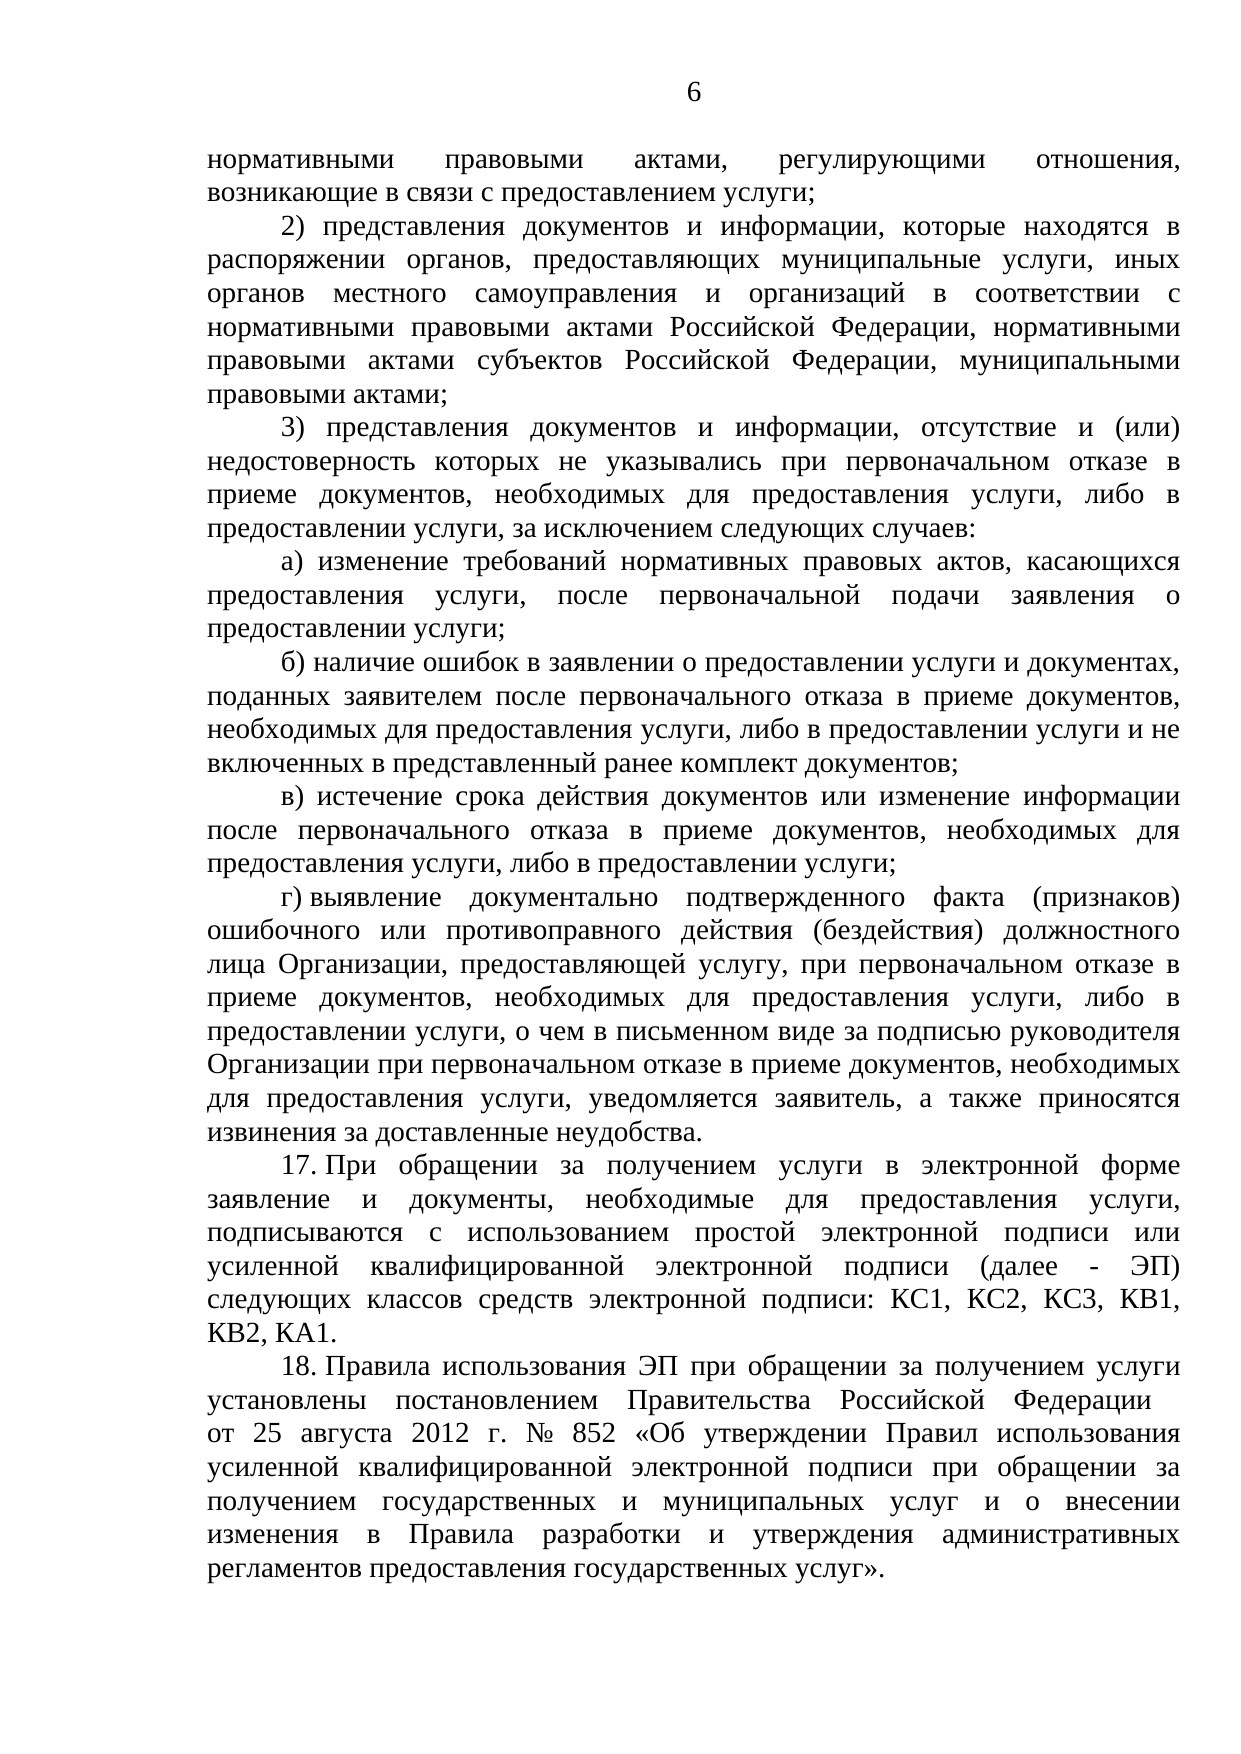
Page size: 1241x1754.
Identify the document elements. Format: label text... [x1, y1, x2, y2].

text г) выявление документально подтвержденного факта (признаков) ошибочного или противоправного действия (бездействия) должностного лица Организации, предоставляющей услугу, при первоначальном отказе в приеме документов, необходимых для предоставления услуги, либо в предоставлении услуги, о чем в письменном виде за подписью руководителя Организации при первоначальном отказе в приеме документов, необходимых для предоставления услуги, уведомляется заявитель, а также приносятся извинения за доставленные неудобства. [207, 879, 1181, 1147]
text 3) представления документов и информации, отсутствие и (или) недостоверность которых не указывались при первоначальном отказе в приеме документов, необходимых для предоставления услуги, либо в предоставлении услуги, за исключением следующих случаев: [207, 409, 1181, 543]
text в) истечение срока действия документов или изменение информации после первоначального отказа в приеме документов, необходимых для предоставления услуги, либо в предоставлении услуги; [207, 778, 1181, 879]
list Правила использования ЭП при обращении за получением услуги установлены постановлением Правительства Российской Федерации от 25 августа 2012 г. № 852 «Об утверждении Правил использования усиленной квалифицированной электронной подписи при обращении за получением государственных и муниципальных услуг и о внесении изменения в Правила разработки и утверждения административных регламентов предоставления государственных услуг». [207, 1348, 1181, 1583]
list При обращении за получением услуги в электронной форме заявление и документы, необходимые для предоставления услуги, подписываются с использованием простой электронной подписи или усиленной квалифицированной электронной подписи (далее - ЭП) следующих классов средств электронной подписи: КС1, КС2, КС3, КВ1, КВ2, КА1. [207, 1147, 1181, 1348]
text а) изменение требований нормативных правовых актов, касающихся предоставления услуги, после первоначальной подачи заявления о предоставлении услуги; [207, 543, 1181, 644]
text 2) представления документов и информации, которые находятся в распоряжении органов, предоставляющих муниципальные услуги, иных органов местного самоуправления и организаций в соответствии с нормативными правовыми актами Российской Федерации, нормативными правовыми актами субъектов Российской Федерации, муниципальными правовыми актами; [207, 208, 1181, 409]
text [207, 141, 1181, 208]
text б) наличие ошибок в заявлении о предоставлении услуги и документах, поданных заявителем после первоначального отказа в приеме документов, необходимых для предоставления услуги, либо в предоставлении услуги и не включенных в представленный ранее комплект документов; [207, 644, 1181, 778]
